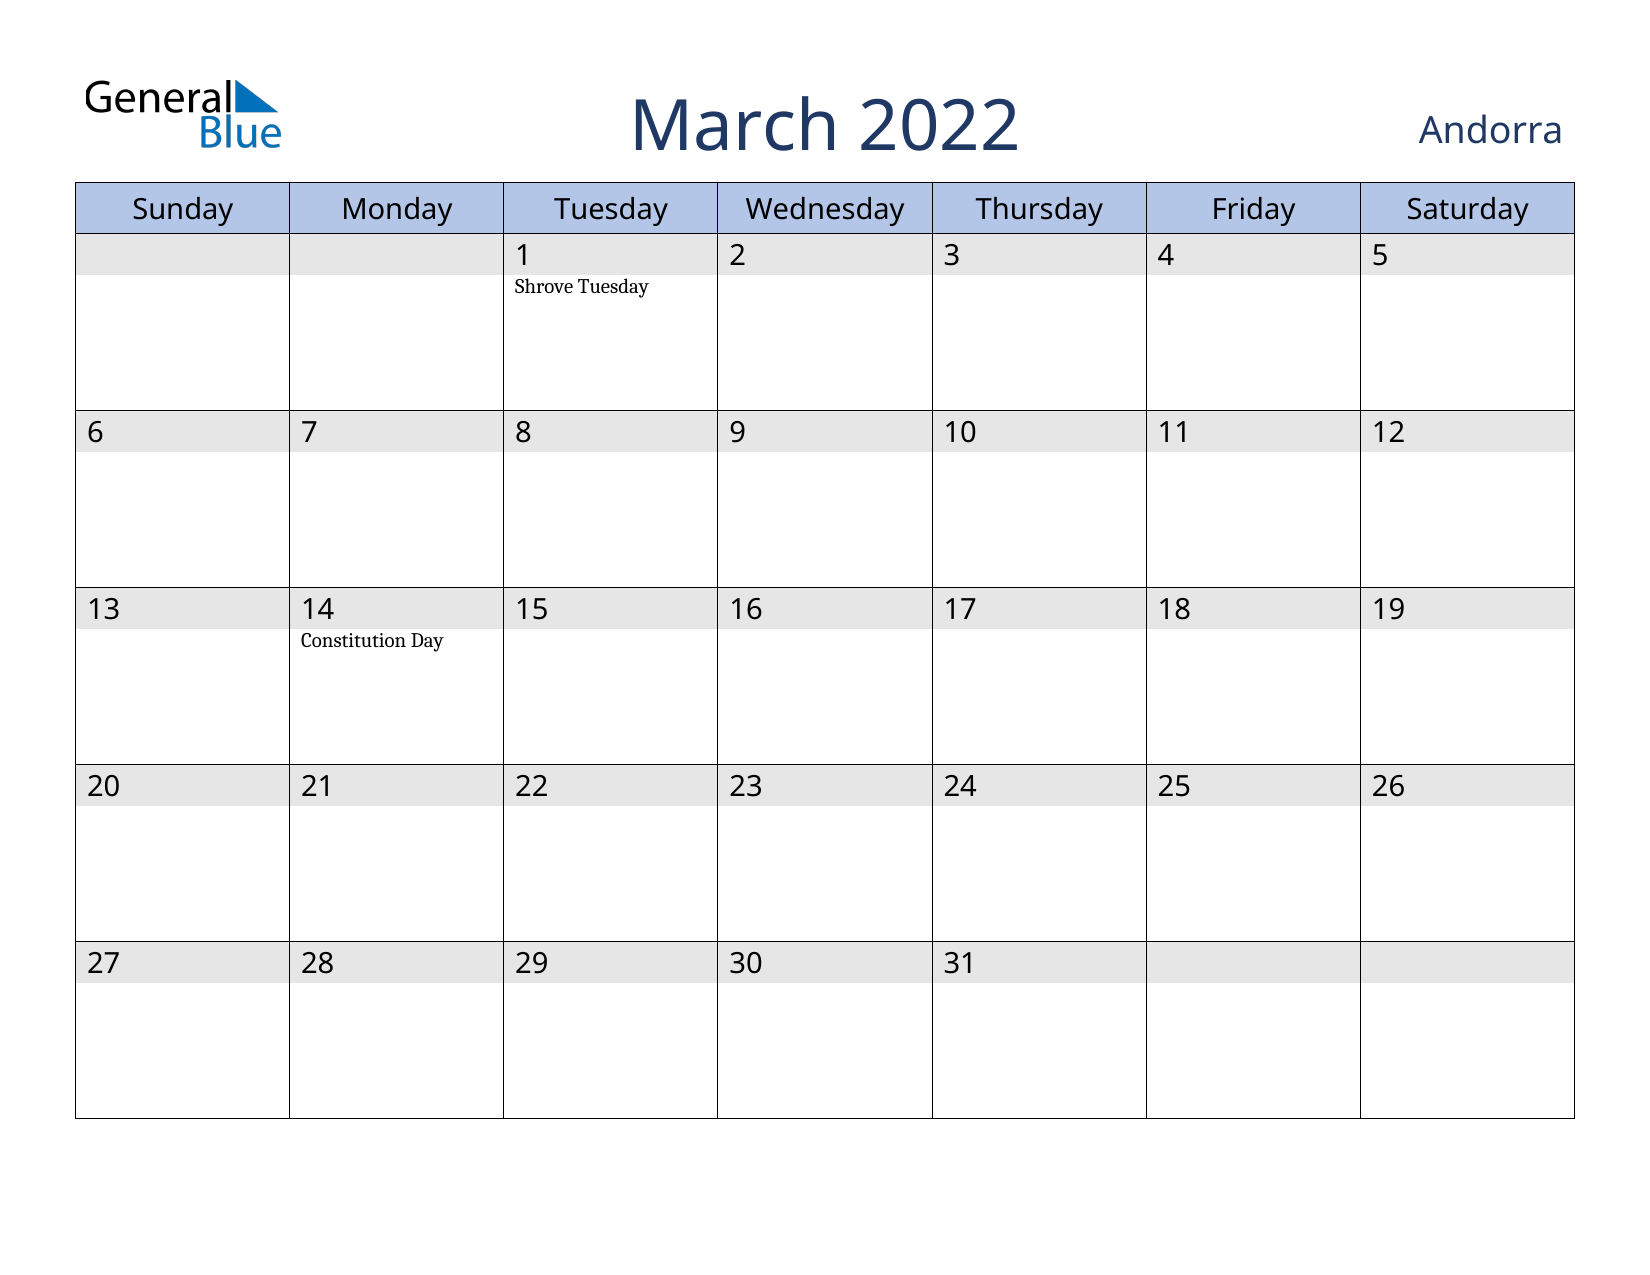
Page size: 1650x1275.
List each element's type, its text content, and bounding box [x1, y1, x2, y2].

table_cell [1147, 806, 1360, 941]
table_cell [933, 629, 1146, 764]
table_cell [76, 234, 289, 275]
table_cell [504, 452, 717, 587]
table_cell 13 [76, 588, 289, 629]
table_cell [1361, 983, 1574, 1118]
table_cell [76, 806, 289, 941]
table_cell 30 [718, 942, 932, 983]
table_cell [1361, 275, 1574, 410]
table_cell 18 [1147, 588, 1360, 629]
table_cell 9 [718, 411, 932, 452]
table_cell [504, 983, 717, 1118]
table_cell [504, 629, 717, 764]
table_cell [718, 983, 932, 1118]
table_cell [76, 452, 289, 587]
table_header [76, 75, 503, 182]
table_header Andorra [1146, 75, 1574, 182]
table_cell [718, 806, 932, 941]
table_cell Constitution Day [290, 629, 503, 764]
table_cell Thursday [933, 183, 1146, 233]
table_cell [1361, 942, 1574, 983]
picture [86, 80, 281, 148]
table_cell 19 [1361, 588, 1574, 629]
table_cell Monday [290, 183, 503, 233]
table_cell [718, 629, 932, 764]
table_cell 16 [718, 588, 932, 629]
table_cell 8 [504, 411, 717, 452]
table_cell [504, 806, 717, 941]
table_cell [933, 452, 1146, 587]
table_cell 29 [504, 942, 717, 983]
table_cell 25 [1147, 765, 1360, 806]
table_cell [1147, 629, 1360, 764]
table_cell 17 [933, 588, 1146, 629]
table_cell [1361, 629, 1574, 764]
table_cell 5 [1361, 234, 1574, 275]
table_header March 2022 [504, 75, 1146, 182]
table_cell 10 [933, 411, 1146, 452]
table_cell 2 [718, 234, 932, 275]
table_cell 1 [504, 234, 717, 275]
table_cell 20 [76, 765, 289, 806]
table_cell 22 [504, 765, 717, 806]
table_cell [1361, 806, 1574, 941]
table_cell [290, 234, 503, 275]
table_cell Tuesday [504, 183, 717, 233]
table_cell [290, 983, 503, 1118]
table_cell [76, 983, 289, 1118]
table_cell [290, 806, 503, 941]
table_cell 23 [718, 765, 932, 806]
table_cell 28 [290, 942, 503, 983]
table_cell [933, 983, 1146, 1118]
table_cell [1147, 983, 1360, 1118]
table_cell [290, 452, 503, 587]
table_cell 31 [933, 942, 1146, 983]
table_cell [1147, 942, 1360, 983]
table_cell 7 [290, 411, 503, 452]
table_cell 15 [504, 588, 717, 629]
table_cell 26 [1361, 765, 1574, 806]
table_cell 3 [933, 234, 1146, 275]
table_cell [933, 806, 1146, 941]
table_cell 6 [76, 411, 289, 452]
table_cell Saturday [1361, 183, 1574, 233]
table_cell Shrove Tuesday [504, 275, 717, 410]
table_cell 4 [1147, 234, 1360, 275]
table_cell Wednesday [718, 183, 932, 233]
table_cell [76, 275, 289, 410]
table_cell [290, 275, 503, 410]
table_cell 12 [1361, 411, 1574, 452]
table_cell [718, 275, 932, 410]
table_cell Sunday [76, 183, 289, 233]
table_cell 27 [76, 942, 289, 983]
table_cell [1361, 452, 1574, 587]
table_cell Friday [1147, 183, 1360, 233]
table_cell 11 [1147, 411, 1360, 452]
table_cell [933, 275, 1146, 410]
table_cell [1147, 275, 1360, 410]
table_cell [1147, 452, 1360, 587]
table_cell [76, 629, 289, 764]
table_cell 21 [290, 765, 503, 806]
table_cell 14 [290, 588, 503, 629]
table_cell [718, 452, 932, 587]
table_cell 24 [933, 765, 1146, 806]
